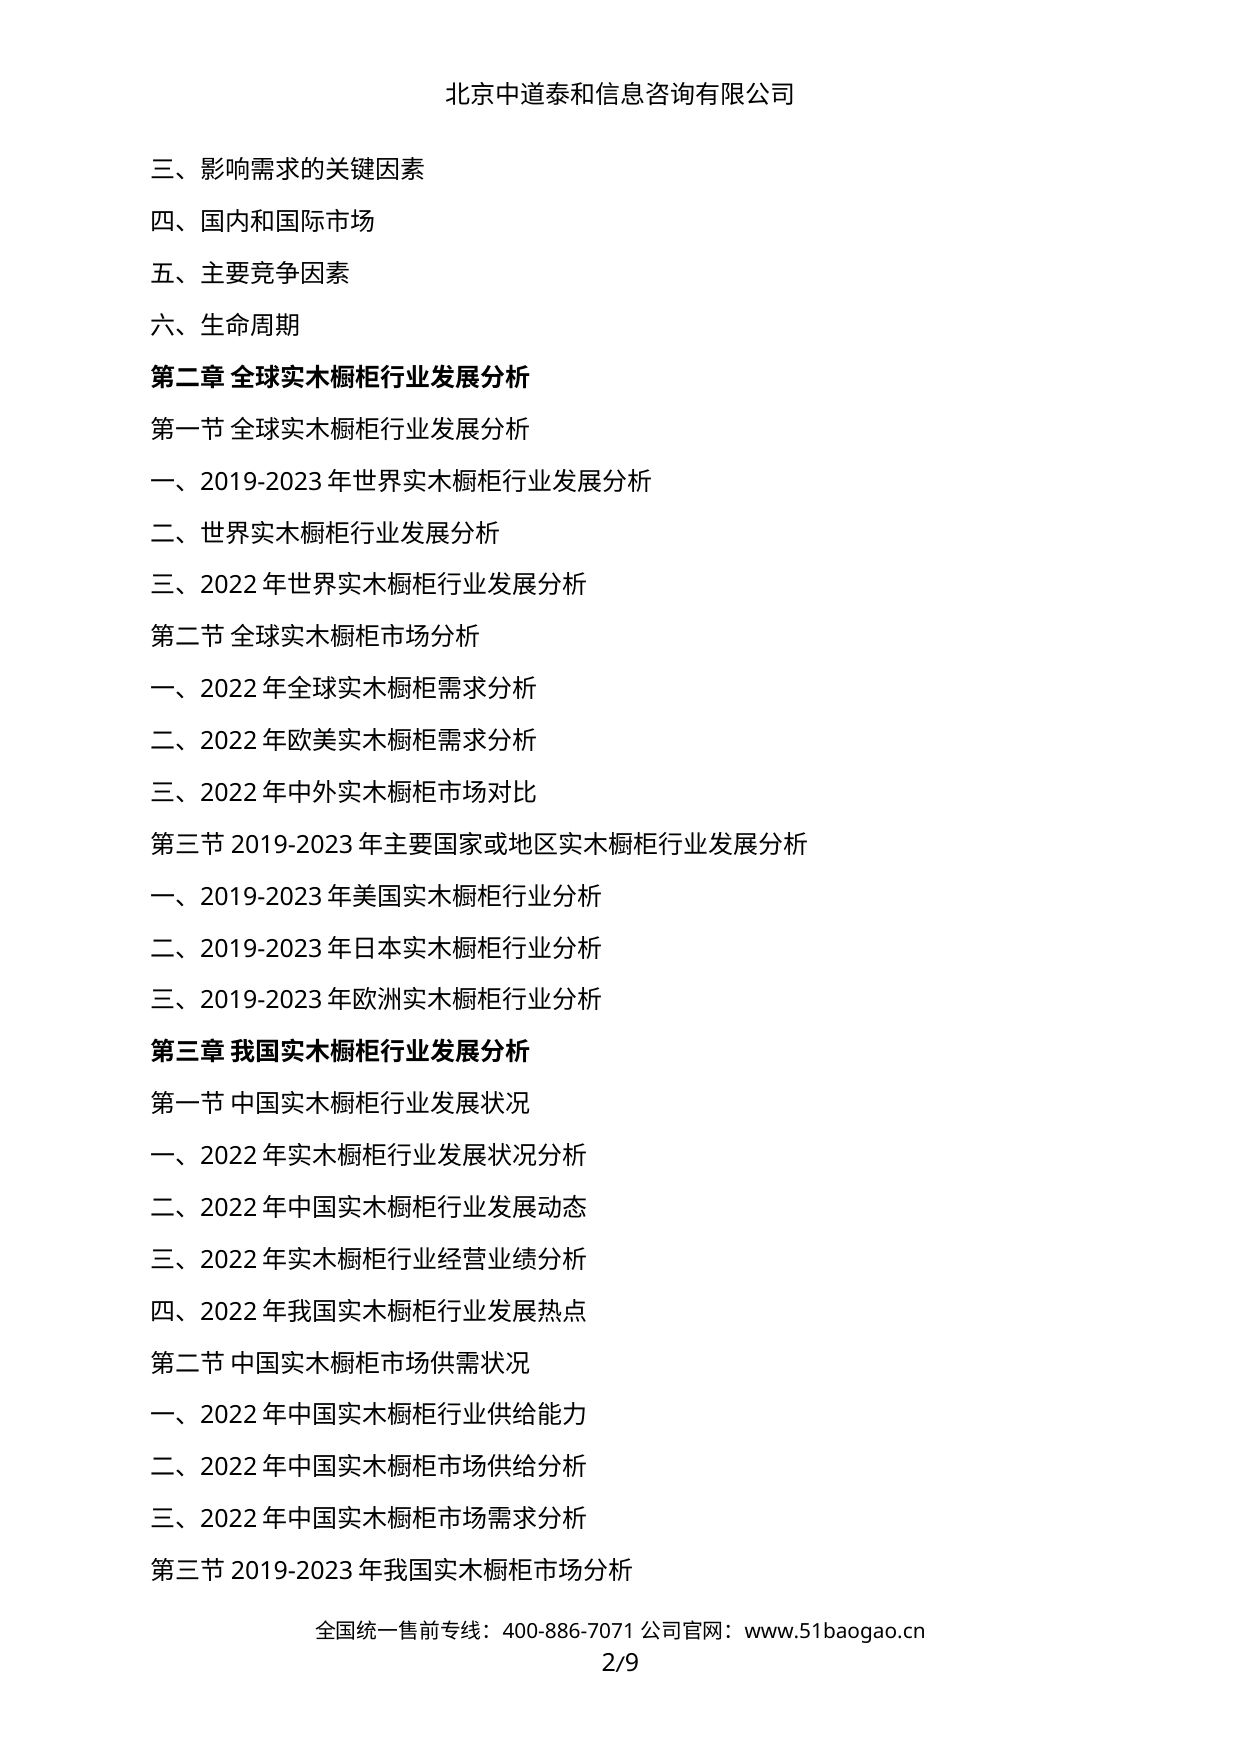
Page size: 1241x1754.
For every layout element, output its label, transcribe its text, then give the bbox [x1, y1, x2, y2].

text 五、主要竞争因素 [150, 254, 1090, 290]
text 第三节 2019-2023年主要国家或地区实木橱柜行业发展分析 [150, 824, 1090, 861]
text 二、2022年中国实木橱柜行业发展动态 [150, 1187, 1090, 1224]
text 六、生命周期 [150, 306, 1090, 342]
text 第三章 我国实木橱柜行业发展分析 [150, 1032, 1090, 1068]
text 一、2019-2023年世界实木橱柜行业发展分析 [150, 461, 1090, 497]
text 一、2022年全球实木橱柜需求分析 [150, 669, 1090, 705]
text 一、2019-2023年美国实木橱柜行业分析 [150, 876, 1090, 912]
text 三、2022年中外实木橱柜市场对比 [150, 772, 1090, 809]
text 三、2022年实木橱柜行业经营业绩分析 [150, 1239, 1090, 1276]
text 第一节 全球实木橱柜行业发展分析 [150, 409, 1090, 446]
text 二、2022年中国实木橱柜市场供给分析 [150, 1447, 1090, 1483]
text 三、2022年中国实木橱柜市场需求分析 [150, 1499, 1090, 1535]
text 二、2019-2023年日本实木橱柜行业分析 [150, 928, 1090, 964]
text 一、2022年中国实木橱柜行业供给能力 [150, 1395, 1090, 1431]
text 一、2022年实木橱柜行业发展状况分析 [150, 1136, 1090, 1172]
text 四、国内和国际市场 [150, 202, 1090, 238]
text 第二章 全球实木橱柜行业发展分析 [150, 357, 1090, 394]
text 第二节 全球实木橱柜市场分析 [150, 617, 1090, 653]
text 四、2022年我国实木橱柜行业发展热点 [150, 1291, 1090, 1327]
text 第一节 中国实木橱柜行业发展状况 [150, 1084, 1090, 1120]
text 三、2022年世界实木橱柜行业发展分析 [150, 565, 1090, 601]
text 第三节 2019-2023年我国实木橱柜市场分析 [150, 1551, 1090, 1587]
text 三、影响需求的关键因素 [150, 150, 1090, 186]
text 二、2022年欧美实木橱柜需求分析 [150, 721, 1090, 757]
text 三、2019-2023年欧洲实木橱柜行业分析 [150, 980, 1090, 1016]
text 第二节 中国实木橱柜市场供需状况 [150, 1343, 1090, 1379]
text 二、世界实木橱柜行业发展分析 [150, 513, 1090, 549]
